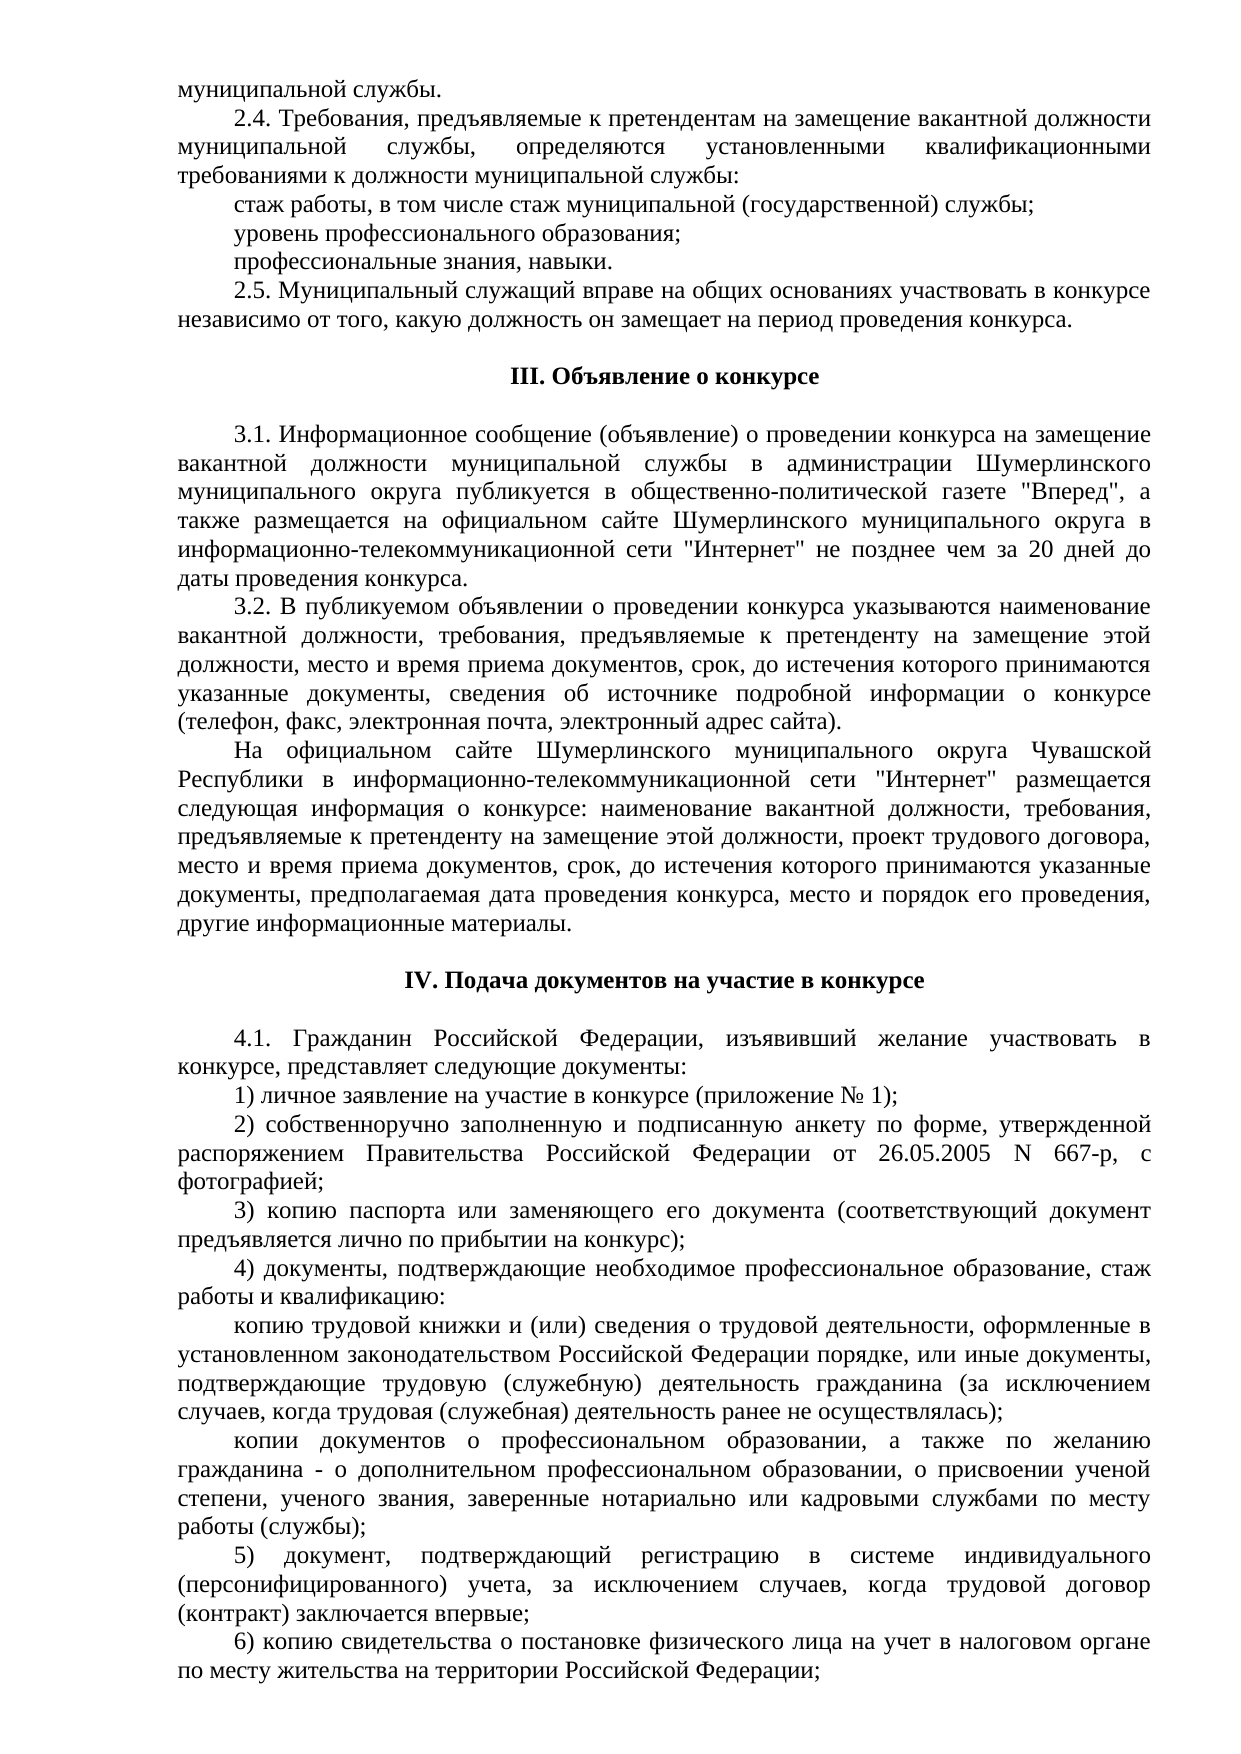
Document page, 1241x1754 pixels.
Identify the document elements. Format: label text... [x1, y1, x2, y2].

text 2.5. Муниципальный служащий вправе на общих основаниях участвовать в конкурсе независимо от того, какую должность он замещает на период проведения конкурса. [177, 275, 1152, 333]
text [177, 74, 1152, 103]
text копию трудовой книжки и (или) сведения о трудовой деятельности, оформленные в установленном законодательством Российской Федерации порядке, или иные документы, подтверждающие трудовую (служебную) деятельность гражданина (за исключением случаев, когда трудовая (служебная) деятельность ранее не осуществлялась); [177, 1310, 1152, 1425]
text стаж работы, в том числе стаж муниципальной (государственной) службы; [177, 189, 1152, 218]
text 1) личное заявление на участие в конкурсе (приложение № 1); [177, 1080, 1152, 1109]
text копии документов о профессиональном образовании, а также по желанию гражданина - о дополнительном профессиональном образовании, о присвоении ученой степени, ученого звания, заверенные нотариально или кадровыми службами по месту работы (службы); [177, 1425, 1152, 1540]
text уровень профессионального образования; [177, 218, 1152, 246]
text 3) копию паспорта или заменяющего его документа (соответствующий документ предъявляется лично по прибытии на конкурс); [177, 1195, 1152, 1253]
text 2.4. Требования, предъявляемые к претендентам на замещение вакантной должности муниципальной службы, определяются установленными квалификационными требованиями к должности муниципальной службы: [177, 103, 1152, 189]
text IV. Подача документов на участие в конкурсе [177, 965, 1152, 994]
text III. Объявление о конкурсе [177, 361, 1152, 390]
text 4) документы, подтверждающие необходимое профессиональное образование, стаж работы и квалификацию: [177, 1253, 1152, 1310]
text профессиональные знания, навыки. [177, 246, 1152, 275]
text 2) собственноручно заполненную и подписанную анкету по форме, утвержденной распоряжением Правительства Российской Федерации от 26.05.2005 N 667-р, с фотографией; [177, 1109, 1152, 1195]
text 4.1. Гражданин Российской Федерации, изъявивший желание участвовать в конкурсе, представляет следующие документы: [177, 1023, 1152, 1080]
text 3.2. В публикуемом объявлении о проведении конкурса указываются наименование вакантной должности, требования, предъявляемые к претенденту на замещение этой должности, место и время приема документов, срок, до истечения которого принимаются указанные документы, сведения об источнике подробной информации о конкурсе (телефон, факс, электронная почта, электронный адрес сайта). [177, 591, 1152, 735]
text 5) документ, подтверждающий регистрацию в системе индивидуального (персонифицированного) учета, за исключением случаев, когда трудовой договор (контракт) заключается впервые; [177, 1540, 1152, 1626]
text 3.1. Информационное сообщение (объявление) о проведении конкурса на замещение вакантной должности муниципальной службы в администрации Шумерлинского муниципального округа публикуется в общественно-политической газете "Вперед", а также размещается на официальном сайте Шумерлинского муниципального округа в информационно-телекоммуникационной сети "Интернет" не позднее чем за 20 дней до даты проведения конкурса. [177, 419, 1152, 591]
text На официальном сайте Шумерлинского муниципального округа Чувашской Республики в информационно-телекоммуникационной сети "Интернет" размещается следующая информация о конкурсе: наименование вакантной должности, требования, предъявляемые к претенденту на замещение этой должности, проект трудового договора, место и время приема документов, срок, до истечения которого принимаются указанные документы, предполагаемая дата проведения конкурса, место и порядок его проведения, другие информационные материалы. [177, 735, 1152, 936]
text 6) копию свидетельства о постановке физического лица на учет в налоговом органе по месту жительства на территории Российской Федерации; [177, 1626, 1152, 1684]
